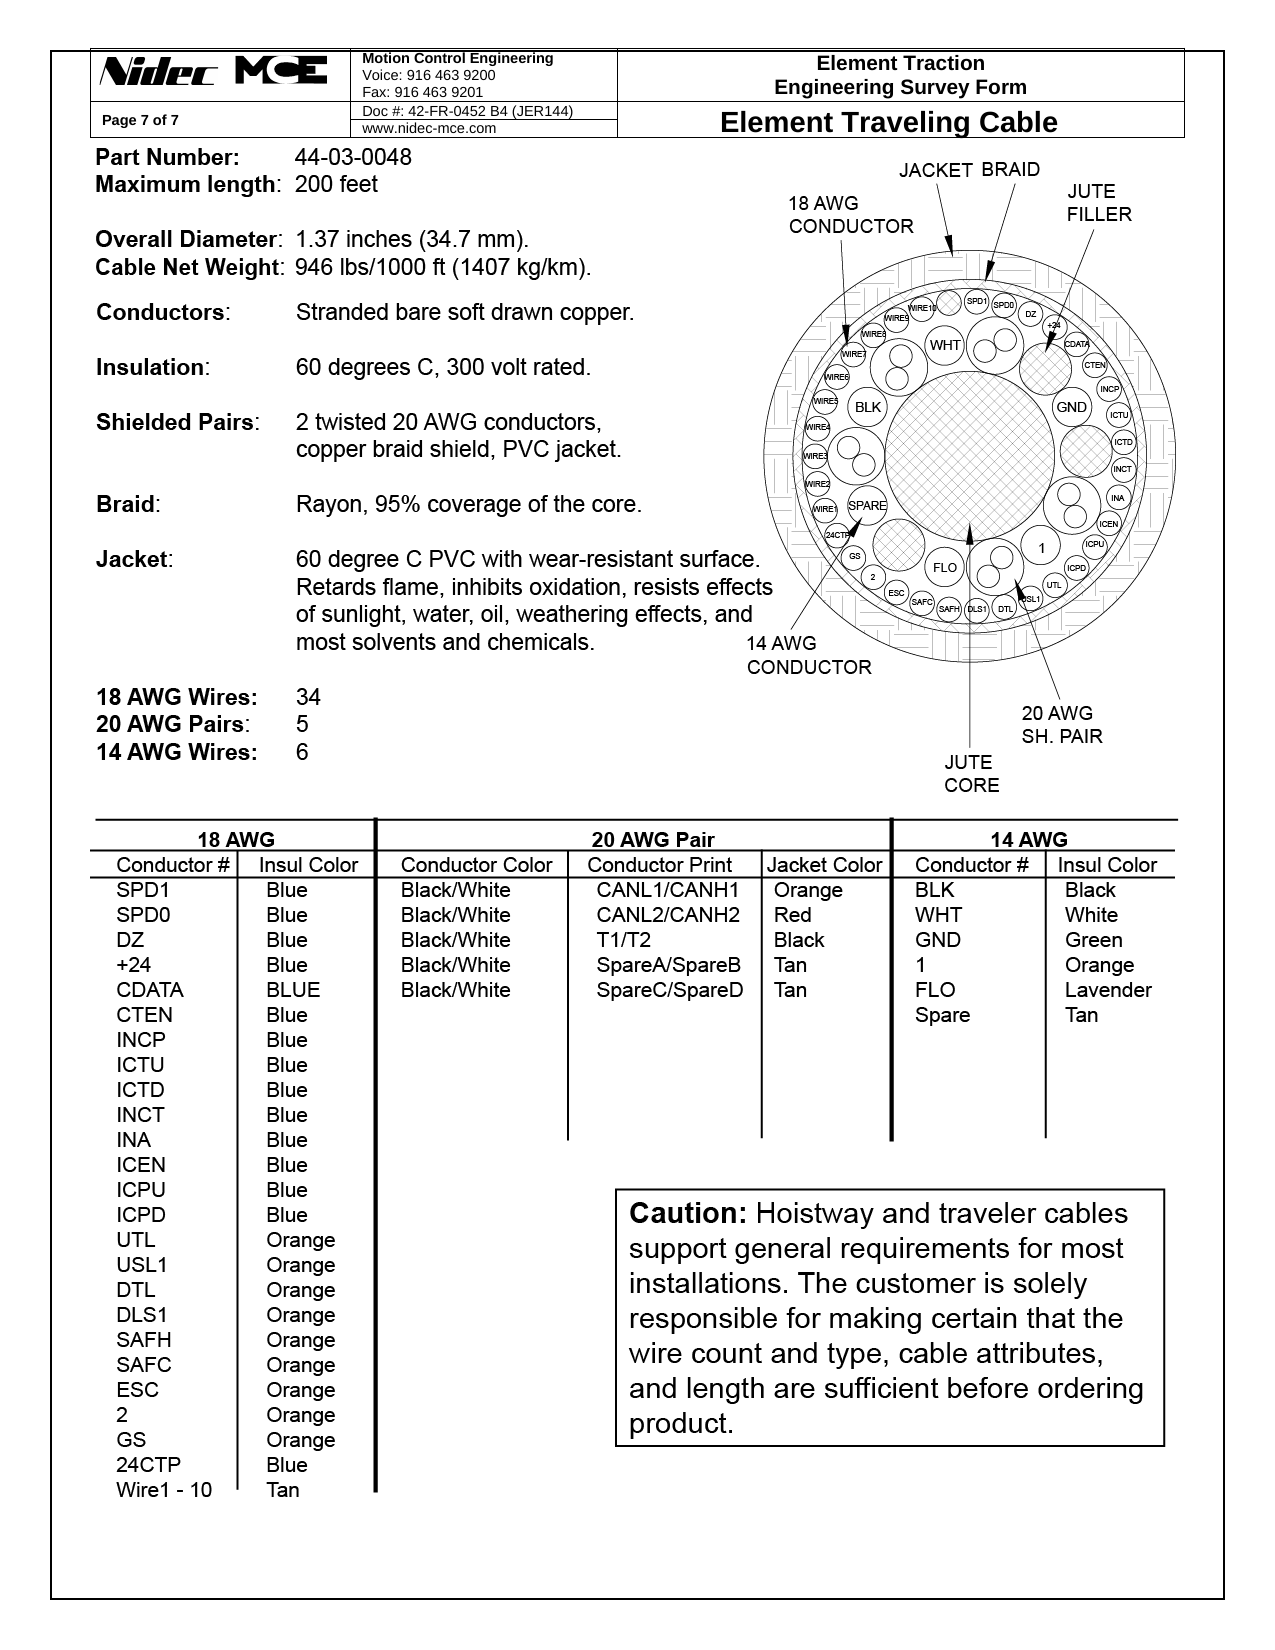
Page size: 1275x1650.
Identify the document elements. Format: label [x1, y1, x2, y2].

picture [99, 57, 219, 85]
picture [90, 145, 1179, 1503]
